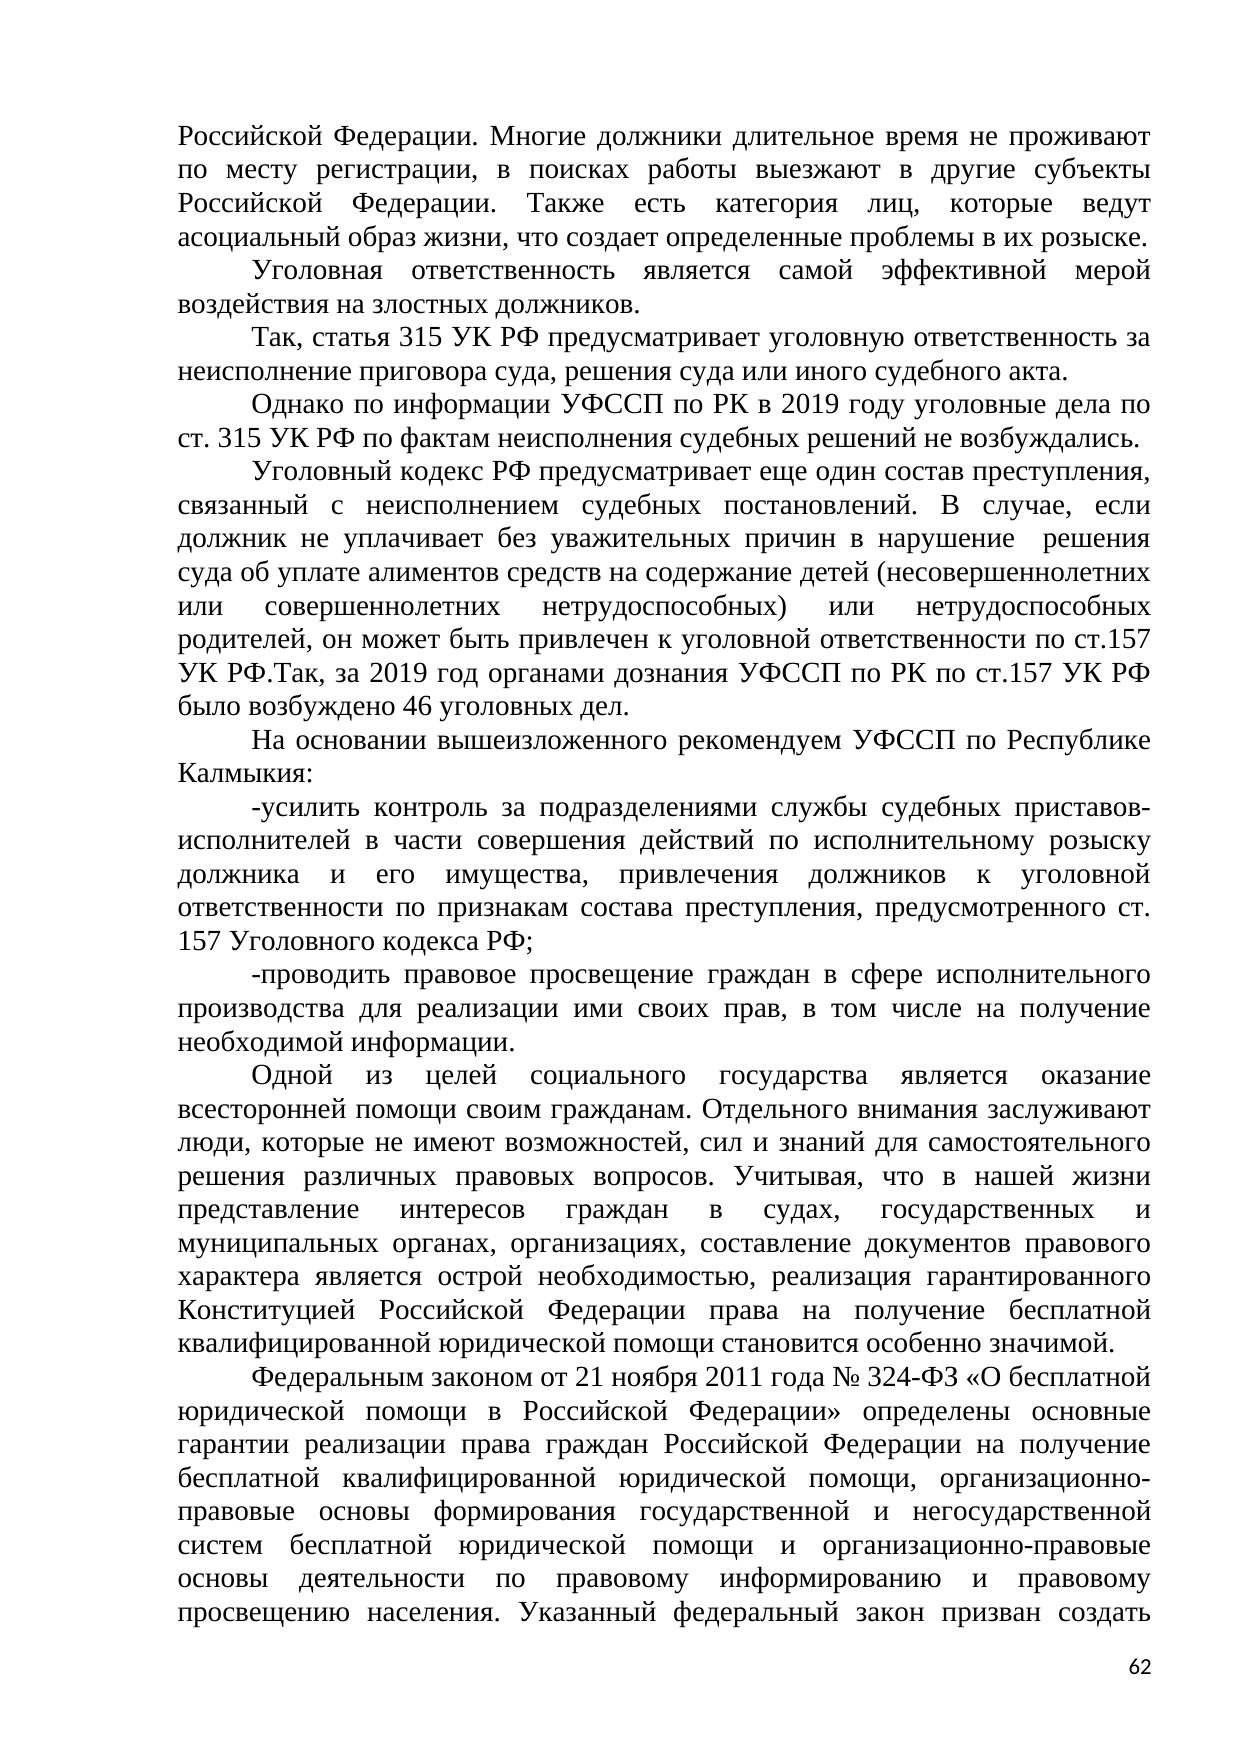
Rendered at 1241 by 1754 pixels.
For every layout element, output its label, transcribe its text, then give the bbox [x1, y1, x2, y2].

text -проводить правовое просвещение граждан в сфере исполнительного производства для реализации ими своих прав, в том числе на получение необходимой информации. [177, 957, 1152, 1057]
text -усилить контроль за подразделениями службы судебных приставов-исполнителей в части совершения действий по исполнительному розыску должника и его имущества, привлечения должников к уголовной ответственности по признакам состава преступления, предусмотренного ст. 157 Уголовного кодекса РФ; [177, 789, 1152, 957]
text Так, статья 315 УК РФ предусматривает уголовную ответственность за неисполнение приговора суда, решения суда или иного судебного акта. [177, 319, 1152, 386]
text Однако по информации УФССП по РК в 2019 году уголовные дела по ст. 315 УК РФ по фактам неисполнения судебных решений не возбуждались. [177, 386, 1152, 453]
text Уголовная ответственность является самой эффективной мерой воздействия на злостных должников. [177, 252, 1152, 319]
text Одной из целей социального государства является оказание всесторонней помощи своим гражданам. Отдельного внимания заслуживают люди, которые не имеют возможностей, сил и знаний для самостоятельного решения различных правовых вопросов. Учитывая, что в нашей жизни представление интересов граждан в судах, государственных и муниципальных органах, организациях, составление документов правового характера является острой необходимостью, реализация гарантированного Конституцией Российской Федерации права на получение бесплатной квалифицированной юридической помощи становится особенно значимой. [177, 1057, 1152, 1359]
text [177, 1359, 1152, 1627]
text Уголовный кодекс РФ предусматривает еще один состав преступления, связанный с неисполнением судебных постановлений. В случае, если должник не уплачивает без уважительных причин в нарушение решения суда об уплате алиментов средств на содержание детей (несовершеннолетних или совершеннолетних нетрудоспособных) или нетрудоспособных родителей, он может быть привлечен к уголовной ответственности по ст.157 УК РФ.Так, за 2019 год органами дознания УФССП по РК по ст.157 УК РФ было возбуждено 46 уголовных дел. [177, 453, 1152, 722]
text На основании вышеизложенного рекомендуем УФССП по Республике Калмыкия: [177, 722, 1152, 789]
